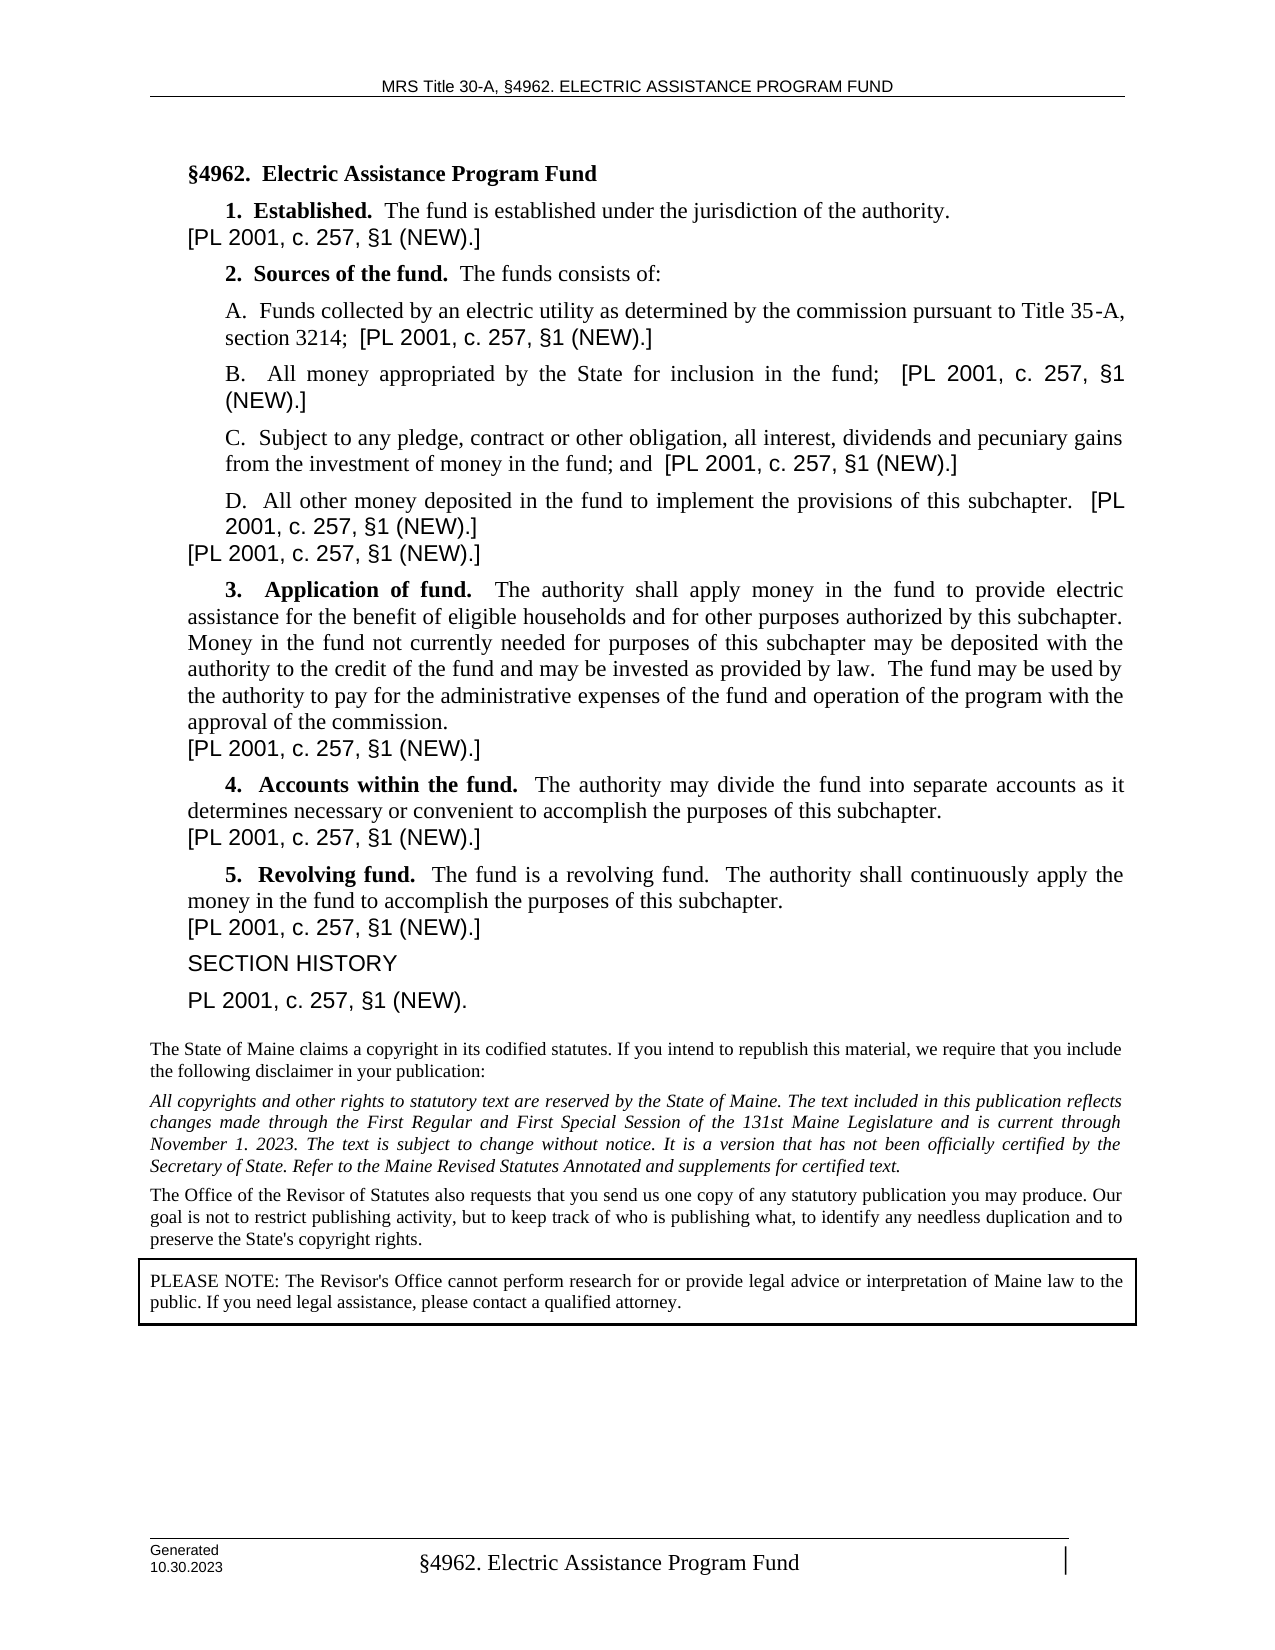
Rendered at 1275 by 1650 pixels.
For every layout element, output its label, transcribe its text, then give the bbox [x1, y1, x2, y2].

text 3. Application of fund. The authority shall apply money in the fund to provide electric assistance for the benefit of eligible households and for other purposes authorized by this subchapter. Money in the fund not currently needed for purposes of this subchapter may be deposited with the authority to the credit of the fund and may be invested as provided by law. The fund may be used by the authority to pay for the administrative expenses of the fund and operation of the program with the approval of the commission. [187, 576, 1125, 734]
text The State of Maine claims a copyright in its codified statutes. If you intend to republish this material, we require that you include the following disclaimer in your publication: [150, 1038, 1125, 1081]
text 5. Revolving fund. The fund is a revolving fund. The authority shall continuously apply the money in the fund to accomplish the purposes of this subchapter. [187, 861, 1125, 913]
text [PL 2001, c. 257, §1 (NEW).] [187, 734, 1125, 761]
text SECTION HISTORY [187, 950, 1125, 977]
text PL 2001, c. 257, §1 (NEW). [187, 987, 1125, 1013]
text [PL 2001, c. 257, §1 (NEW).] [187, 824, 1125, 850]
text All copyrights and other rights to statutory text are reserved by the State of Maine. The text included in this publication reflects changes made through the First Regular and First Special Session of the 131st Maine Legislature and is current through November 1. 2023 . The text is subject to change without notice. It is a version that has not been officially certified by the Secretary of State. Refer to the Maine Revised Statutes Annotated and supplements for certified text. [150, 1090, 1125, 1176]
text 1. Established. The fund is established under the jurisdiction of the authority. [187, 197, 1125, 223]
text The Office of the Revisor of Statutes also requests that you send us one copy of any statutory publication you may produce. Our goal is not to restrict publishing activity, but to keep track of who is publishing what, to identify any needless duplication and to preserve the State's copyright rights. [150, 1184, 1125, 1249]
text C. Subject to any pledge, contract or other obligation, all interest, dividends and pecuniary gains from the investment of money in the fund; and [PL 2001, c. 257, §1 (NEW).] [225, 423, 1125, 476]
text 2. Sources of the fund. The funds consists of: [187, 260, 1125, 287]
text §4962. Electric Assistance Program Fund [187, 160, 1125, 187]
text [PL 2001, c. 257, §1 (NEW).] [187, 913, 1125, 940]
text [PL 2001, c. 257, §1 (NEW).] [187, 539, 1125, 566]
text PLEASE NOTE: The Revisor's Office cannot perform research for or provide legal advice or interpretation of Maine law to the public. If you need legal assistance, please contact a qualified attorney. [140, 1260, 1135, 1323]
text A. Funds collected by an electric utility as determined by the commission pursuant to Title 35‑A, section 3214; [PL 2001, c. 257, §1 (NEW).] [225, 297, 1125, 350]
text [PL 2001, c. 257, §1 (NEW).] [187, 223, 1125, 250]
text D. All other money deposited in the fund to implement the provisions of this subchapter. [PL 2001, c. 257, §1 (NEW).] [225, 487, 1125, 539]
text B. All money appropriated by the State for inclusion in the fund; [PL 2001, c. 257, §1 (NEW).] [225, 360, 1125, 413]
text 4. Accounts within the fund. The authority may divide the fund into separate accounts as it determines necessary or convenient to accomplish the purposes of this subchapter. [187, 771, 1125, 824]
